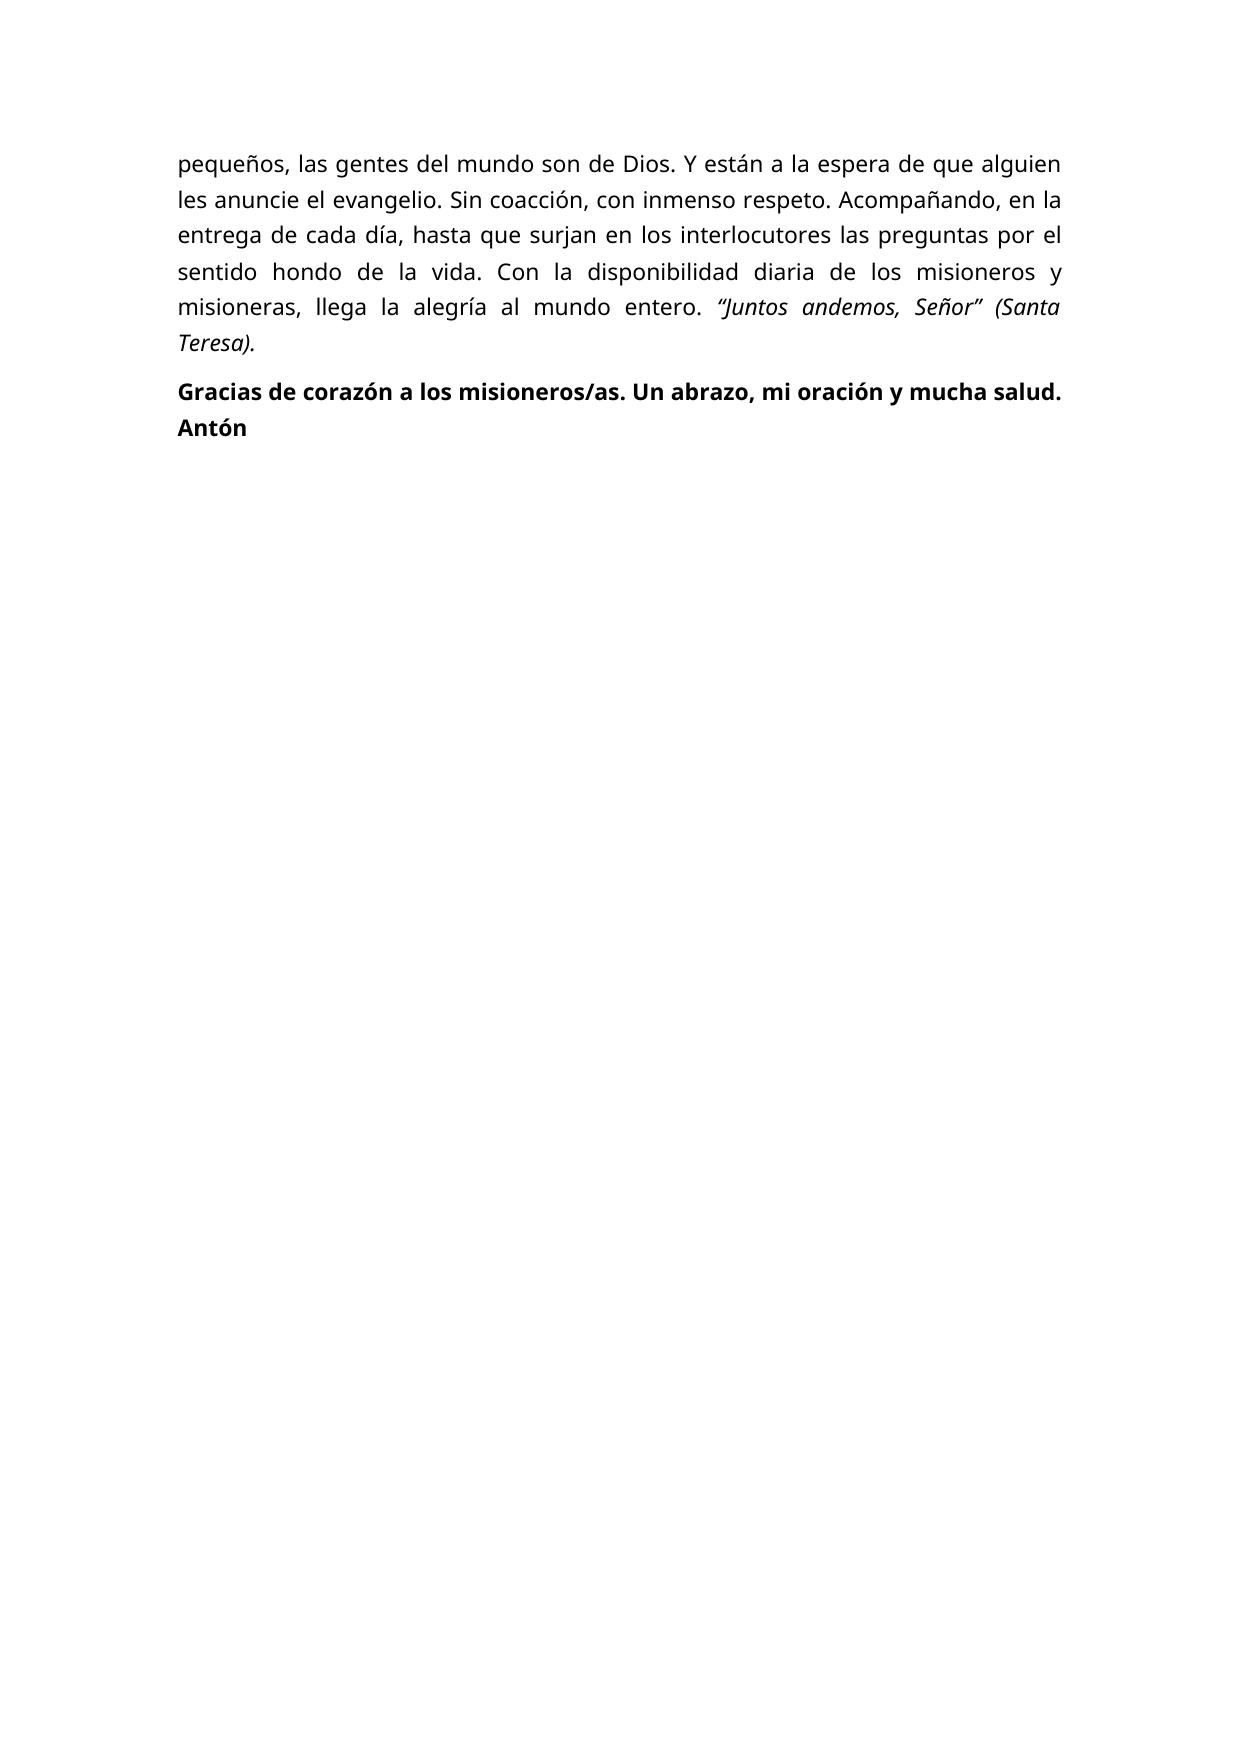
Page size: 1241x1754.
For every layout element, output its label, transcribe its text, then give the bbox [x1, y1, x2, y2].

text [177, 148, 1063, 358]
text Gracias de corazón a los misioneros/as. Un abrazo, mi oración y mucha salud. Antón [177, 376, 1063, 443]
